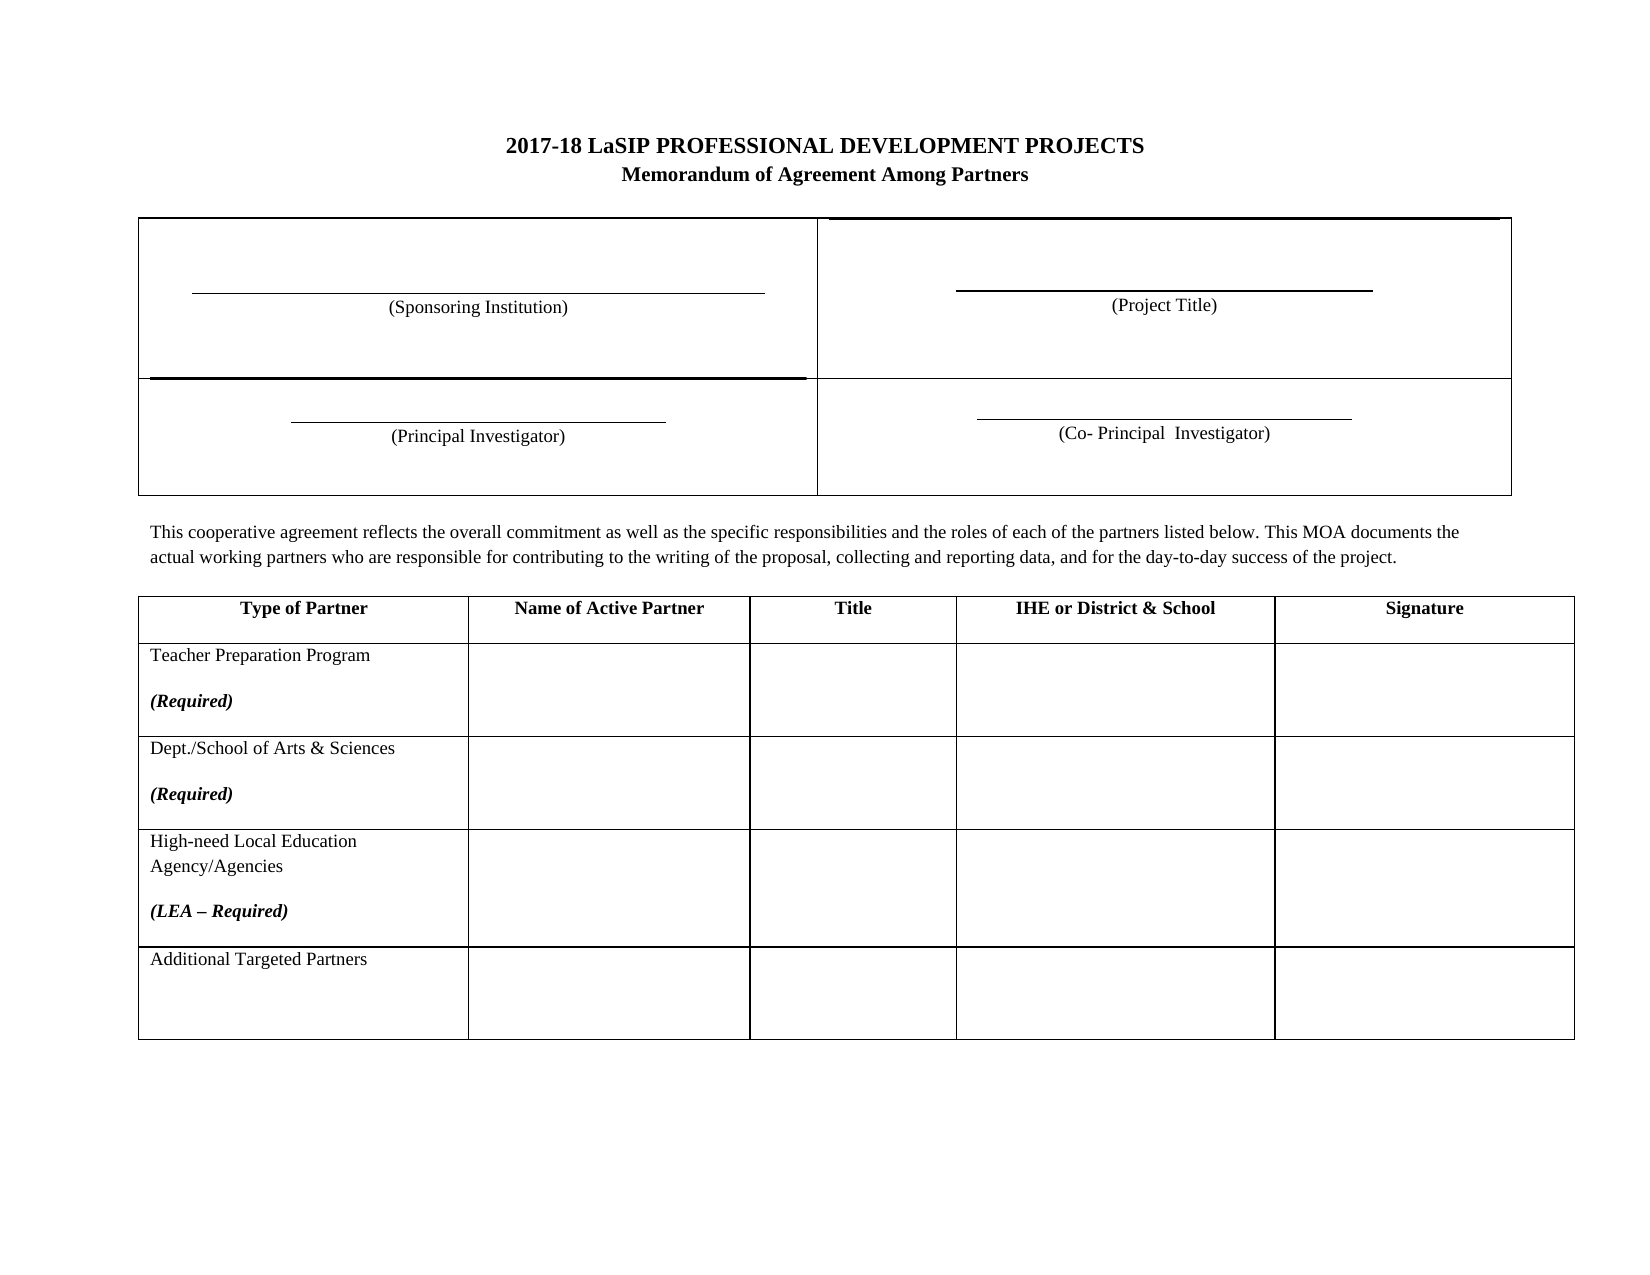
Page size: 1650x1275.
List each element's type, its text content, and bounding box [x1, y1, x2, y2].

table_header Name of Active Partner [469, 597, 749, 643]
text 2017-18 LaSIP PROFESSIONAL DEVELOPMENT PROJECTS [150, 132, 1500, 158]
table_header (Sponsoring Institution) [139, 219, 817, 378]
table_header Title [751, 597, 956, 643]
table_cell [957, 644, 1274, 736]
table_cell [751, 948, 956, 1039]
table_cell Dept./School of Arts & Sciences (Required) [139, 737, 468, 829]
table_header Type of Partner [139, 597, 468, 643]
table_cell [957, 737, 1274, 829]
table_cell [1276, 830, 1574, 946]
table_cell [1276, 644, 1574, 736]
table_cell [469, 644, 749, 736]
table_cell [1276, 948, 1574, 1039]
text Memorandum of Agreement Among Partners [150, 162, 1500, 186]
table_cell Teacher Preparation Program (Required) [139, 644, 468, 736]
table_cell High-need Local Education Agency/Agencies (LEA – Required) [139, 830, 468, 946]
table_header (Project Title) [818, 219, 1511, 378]
text This cooperative agreement reflects the overall commitment as well as the specific responsibilities and the roles of each of the partners listed below. This MOA documents the actual working partners who are responsible for contributing to the writing of the proposal, collecting and reporting data, and for the day-to-day success of the project. [150, 521, 1500, 567]
table_cell [957, 830, 1274, 946]
table_cell (Co- Principal Investigator) [818, 379, 1511, 495]
table_header IHE or District & School [957, 597, 1274, 643]
table_cell [469, 948, 749, 1039]
table_cell [469, 830, 749, 946]
table_cell [751, 644, 956, 736]
table_cell [469, 737, 749, 829]
table_cell Additional Targeted Partners [139, 948, 468, 1039]
table_cell [957, 948, 1274, 1039]
table_cell [751, 737, 956, 829]
table_cell [1276, 737, 1574, 829]
table_cell [751, 830, 956, 946]
table_header Signature [1276, 597, 1574, 643]
table_cell (Principal Investigator) [139, 379, 817, 495]
